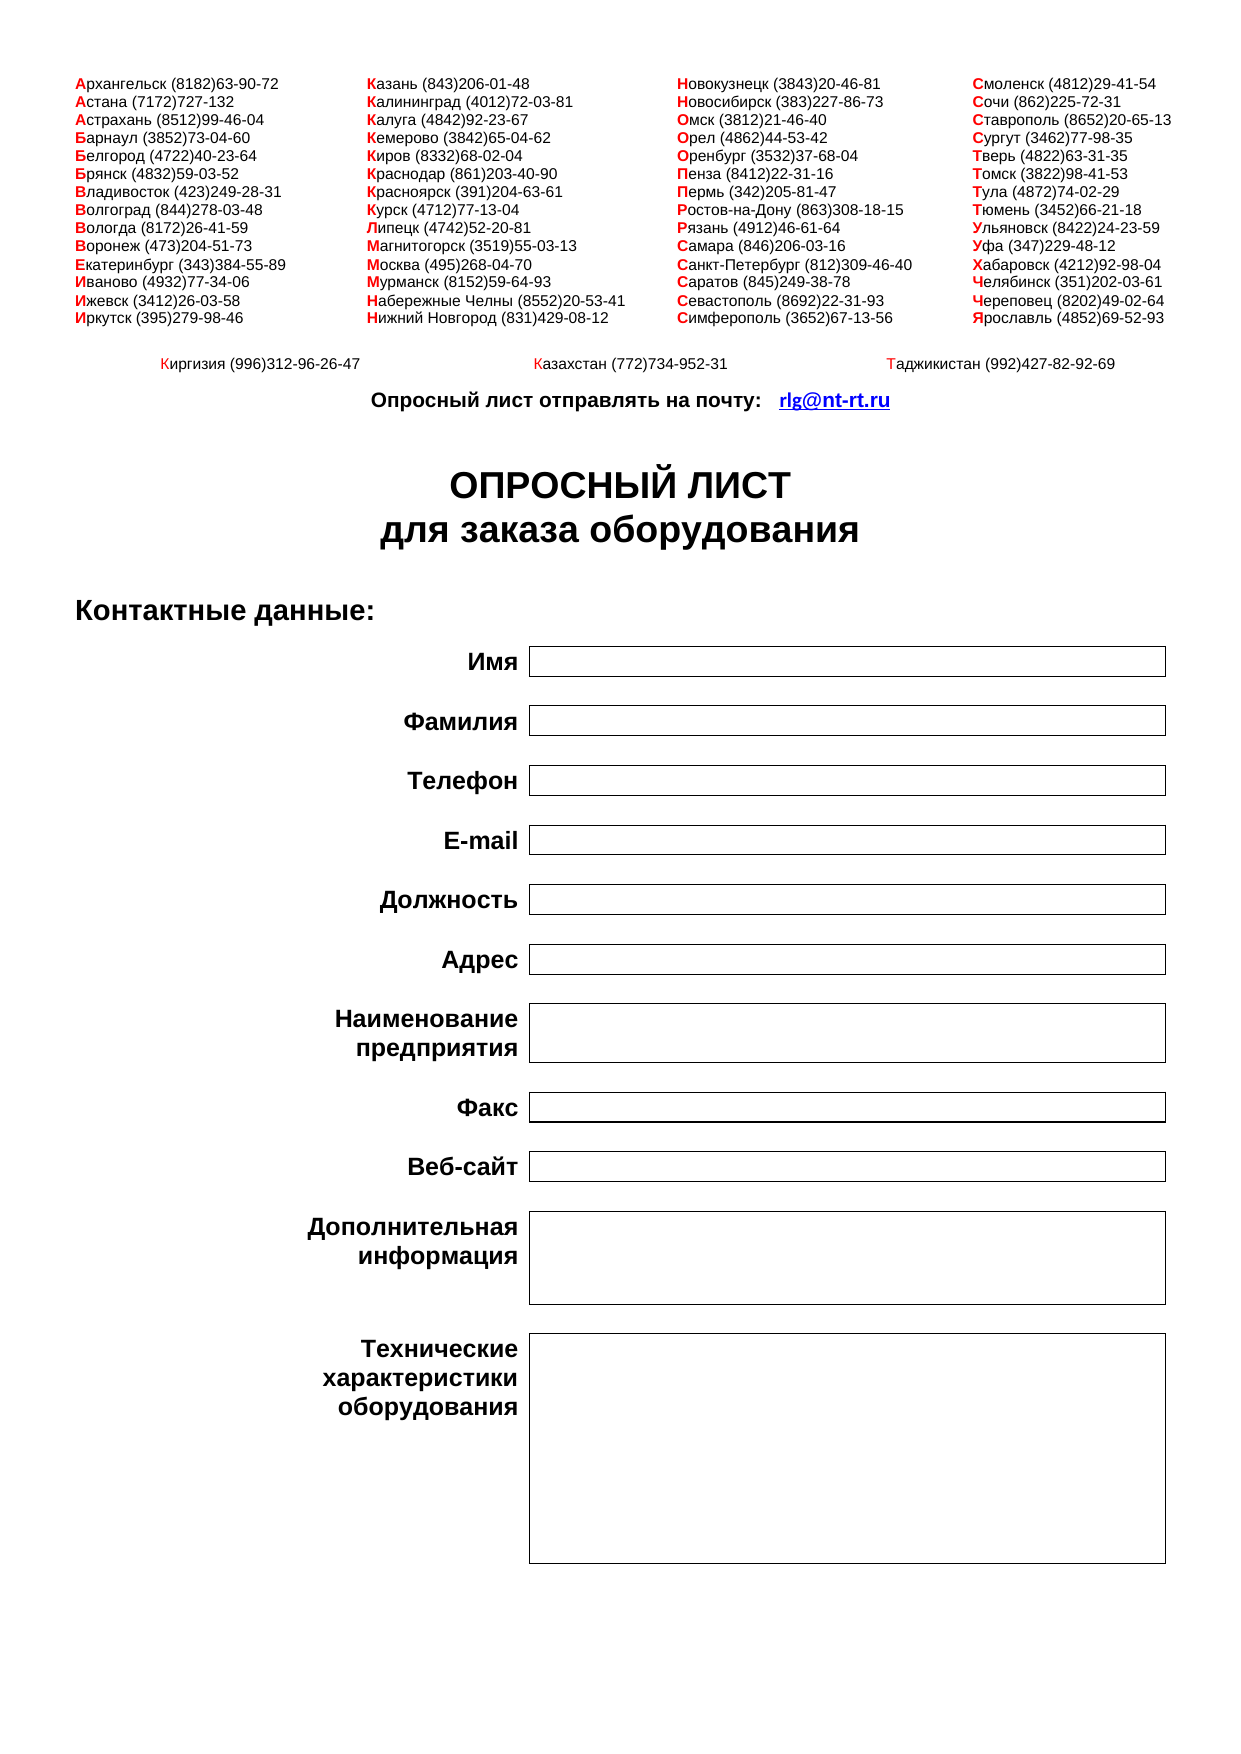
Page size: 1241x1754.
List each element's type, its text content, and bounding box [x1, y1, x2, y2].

table_cell Фамилия [158, 705, 529, 735]
table_header Смоленск (4812)29-41-54 Сочи (862)225-72-31 Ставрополь (8652)20-65-13 Сургут (3462)77-98-35 Тверь (4822)63-31-35 Томск (3822)98-41-53 Тула (4872)74-02-29 Тюмень (3452)66-21-18 Ульяновск (8422)24-23-59 Уфа (347)229-48-12 Хабаровск (4212)92-98-04 Челябинск (351)202-03-61 Череповец (8202)49-02-64 Ярославль (4852)69-52-93 [961, 75, 1197, 345]
table_cell [158, 1304, 1165, 1333]
table_cell [530, 826, 1165, 854]
table_cell [158, 1062, 1165, 1092]
table_cell Должность [158, 884, 529, 914]
table_header Новокузнецк (3843)20-46-81 Новосибирск (383)227-86-73 Омск (3812)21-46-40 Орел (4862)44-53-42 Оренбург (3532)37-68-04 Пенза (8412)22-31-16 Пермь (342)205-81-47 Ростов-на-Дону (863)308-18-15 Рязань (4912)46-61-64 Самара (846)206-03-16 Санкт-Петербург (812)309-46-40 Саратов (845)249-38-78 Севастополь (8692)22-31-93 Симферополь (3652)67-13-56 [666, 75, 961, 345]
table_cell [530, 885, 1165, 914]
table_cell Наименование предприятия [158, 1003, 529, 1062]
table_cell [64, 345, 1197, 424]
table_header Архангельск (8182)63-90-72 Астана (7172)727-132 Астрахань (8512)99-46-04 Барнаул (3852)73-04-60 Белгород (4722)40-23-64 Брянск (4832)59-03-52 Владивосток (423)249-28-31 Волгоград (844)278-03-48 Вологда (8172)26-41-59 Воронеж (473)204-51-73 Екатеринбург (343)384-55-89 Иваново (4932)77-34-06 Ижевск (3412)26-03-58 Иркутск (395)279-98-46 [64, 75, 355, 345]
table_cell [158, 795, 1165, 824]
table_cell E-mail [158, 825, 529, 854]
table_cell Веб-сайт [158, 1151, 529, 1181]
table_cell [158, 974, 1165, 1003]
table_cell [158, 676, 1165, 705]
table_cell [158, 914, 1165, 944]
table_cell Технические характеристики оборудования [158, 1333, 529, 1563]
table_cell [530, 1004, 1165, 1062]
text Контактные данные: [75, 593, 1165, 627]
table_cell [158, 1181, 1165, 1211]
table_cell Адрес [158, 944, 529, 973]
table_cell [158, 1121, 1165, 1151]
table_cell [530, 1093, 1165, 1121]
text для заказа оборудования [75, 507, 1165, 550]
table_cell [530, 766, 1165, 795]
table_cell Дополнительная информация [158, 1211, 529, 1303]
table_cell [530, 1152, 1165, 1181]
table_header Имя [158, 646, 529, 676]
text ОПРОСНЫЙ ЛИСТ [75, 464, 1165, 507]
table_cell Факс [158, 1092, 529, 1121]
table_header [530, 647, 1165, 676]
table_cell [530, 945, 1165, 973]
table_cell [530, 1212, 1165, 1303]
table_cell [158, 735, 1165, 765]
table_cell [530, 1334, 1165, 1563]
table_cell Телефон [158, 765, 529, 795]
table_cell [158, 854, 1165, 884]
table_cell [530, 706, 1165, 735]
table_header Казань (843)206-01-48 Калининград (4012)72-03-81 Калуга (4842)92-23-67 Кемерово (3842)65-04-62 Киров (8332)68-02-04 Краснодар (861)203-40-90 Красноярск (391)204-63-61 Курск (4712)77-13-04 Липецк (4742)52-20-81 Магнитогорск (3519)55-03-13 Москва (495)268-04-70 Мурманск (8152)59-64-93 Набережные Челны (8552)20-53-41 Нижний Новгород (831)429-08-12 [355, 75, 666, 345]
